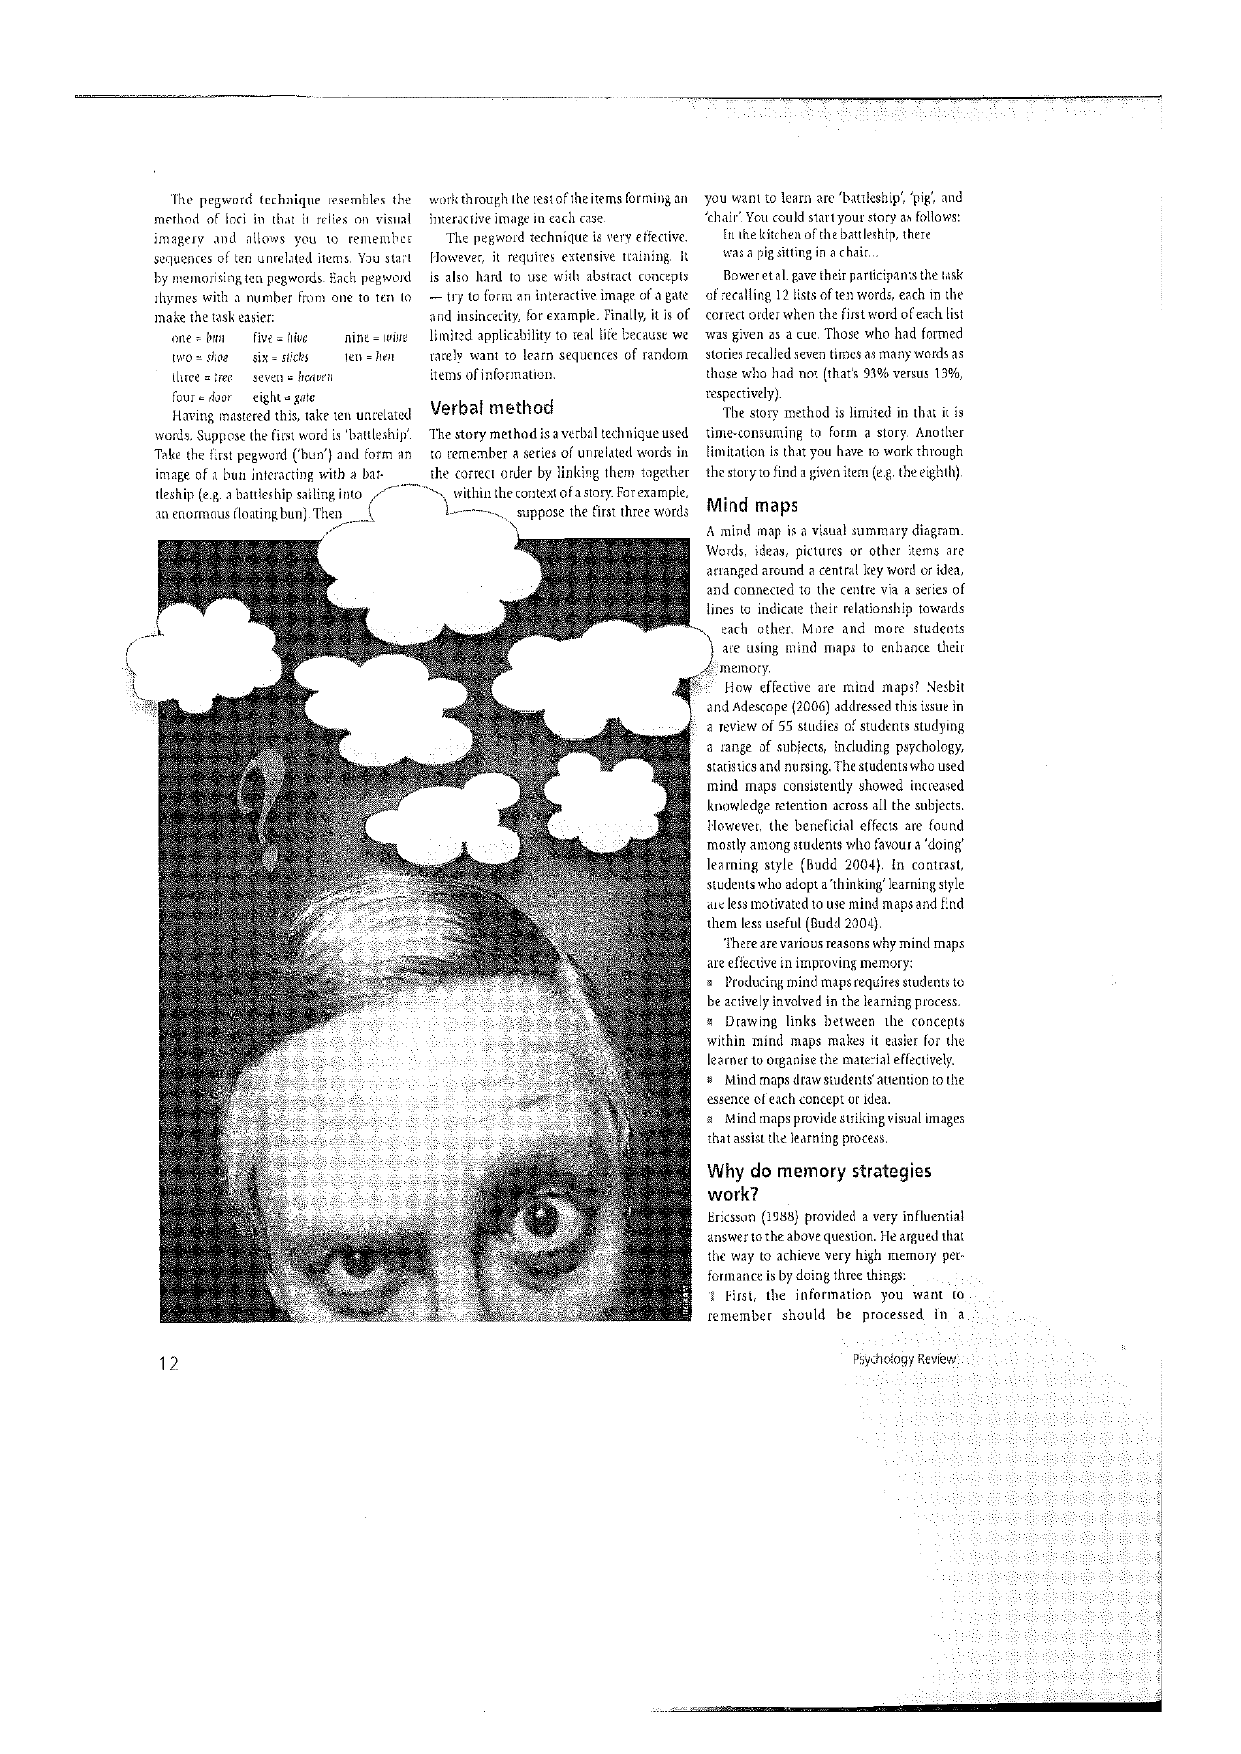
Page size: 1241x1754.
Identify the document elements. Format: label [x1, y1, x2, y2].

picture [75, 95, 1162, 1715]
